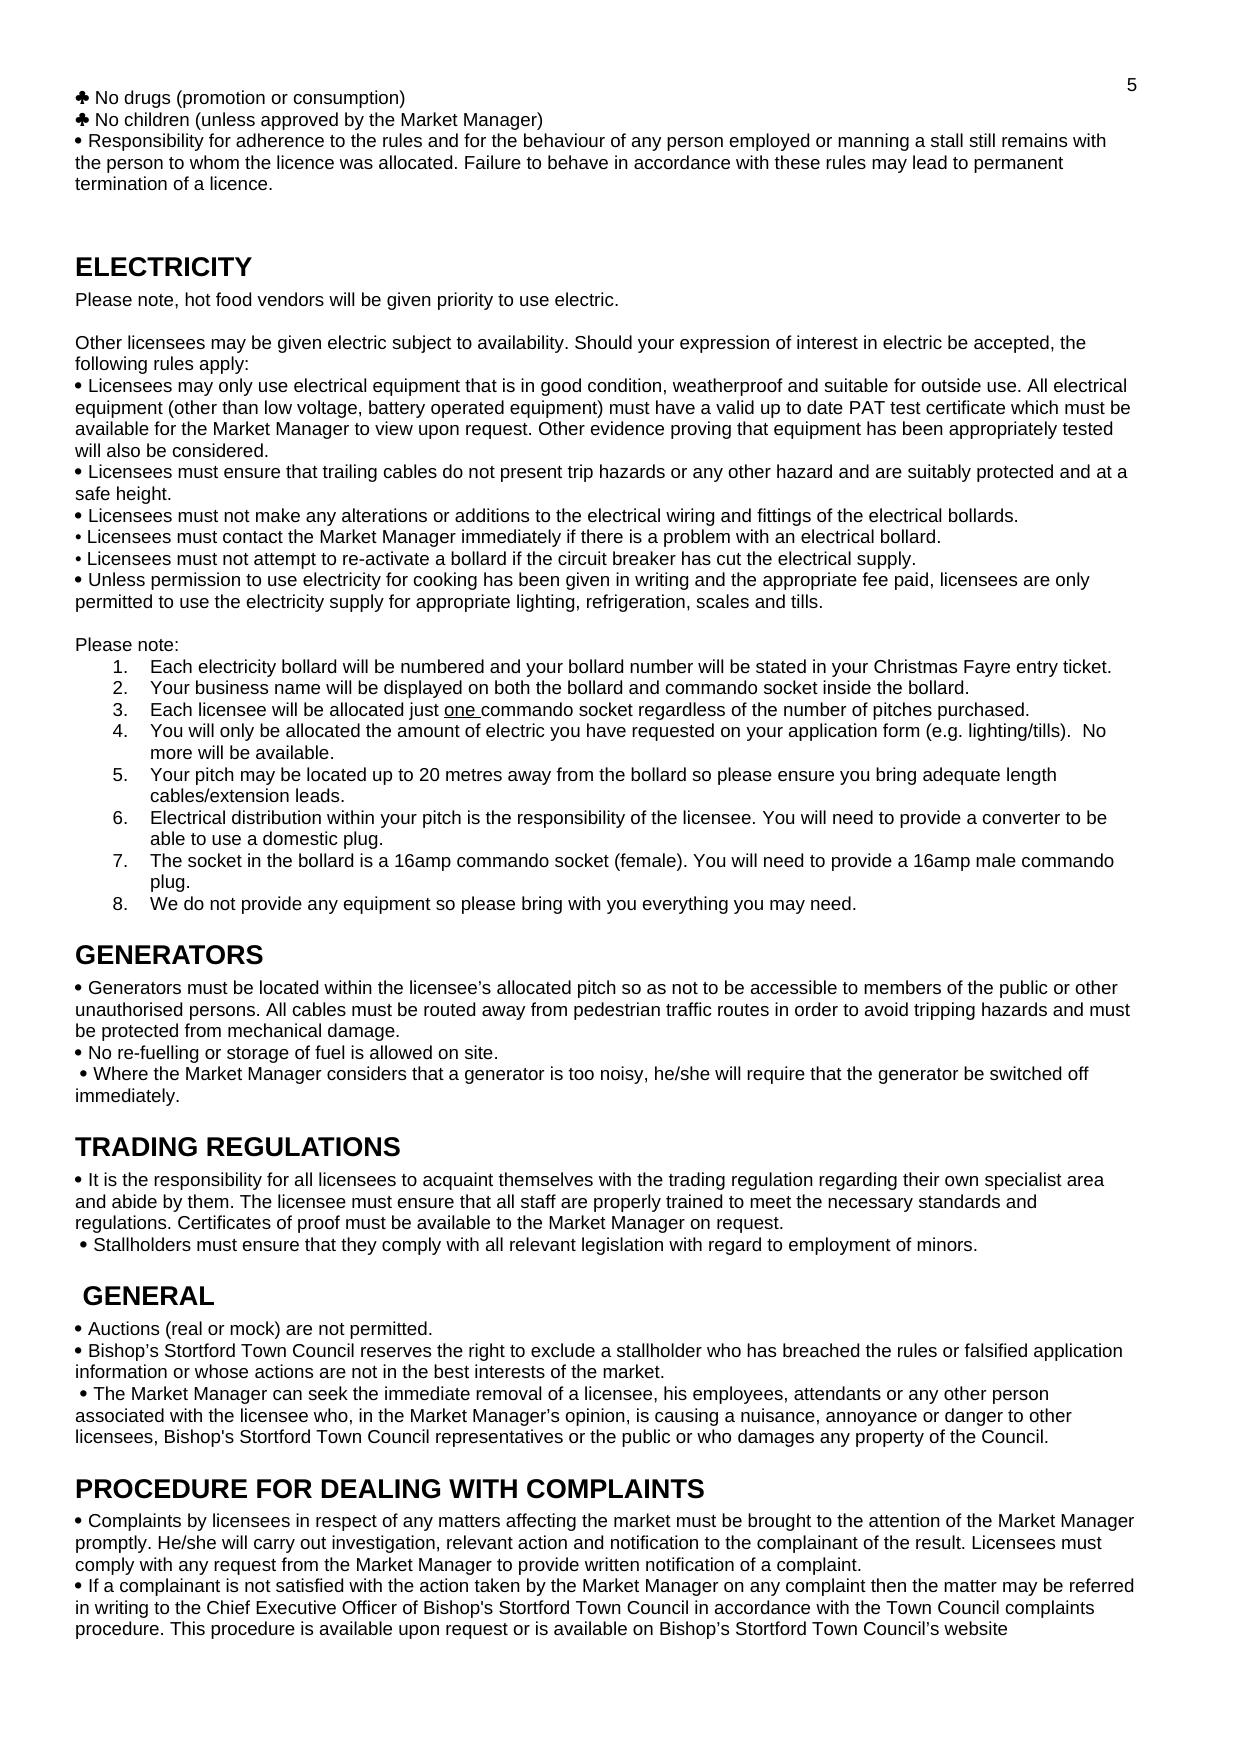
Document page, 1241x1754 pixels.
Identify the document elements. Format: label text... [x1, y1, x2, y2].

text No re-fuelling or storage of fuel is allowed on site. [75, 1042, 1137, 1063]
text Please note, hot food vendors will be given priority to use electric. Other licensees may be given electric subject to availability. Should your expression of interest in electric be accepted, the following rules apply: [75, 288, 1137, 375]
list Electrical distribution within your pitch is the responsibility of the licensee. You will need to provide a converter to be able to use a domestic plug. [112, 806, 1137, 849]
list Your business name will be displayed on both the bollard and commando socket inside the bollard. [112, 677, 1137, 699]
list Your pitch may be located up to 20 metres away from the bollard so please ensure you bring adequate length cables/extension leads. [112, 763, 1137, 806]
text If a complainant is not satisfied with the action taken by the Market Manager on any complaint then the matter may be referred in writing to the Chief Executive Officer of Bishop's Stortford Town Council in accordance with the Town Council complaints procedure. This procedure is available upon request or is available on Bishop’s Stortford Town Council’s website [75, 1575, 1137, 1640]
list Each electricity bollard will be numbered and your bollard number will be stated in your Christmas Fayre entry ticket. [112, 656, 1137, 677]
text Licensees must not make any alterations or additions to the electrical wiring and fittings of the electrical bollards. [75, 504, 1137, 526]
text Auctions (real or mock) are not permitted. [75, 1318, 1137, 1339]
list You will only be allocated the amount of electric you have requested on your application form (e.g. lighting/tills). No more will be available. [112, 720, 1137, 763]
text Licensees must ensure that trailing cables do not present trip hazards or any other hazard and are suitably protected and at a safe height. [75, 461, 1137, 504]
subtitle PROCEDURE FOR DEALING WITH COMPLAINTS [75, 1473, 1137, 1504]
text Responsibility for adherence to the rules and for the behaviour of any person employed or manning a stall still remains with the person to whom the licence was allocated. Failure to behave in accordance with these rules may lead to permanent termination of a licence. [75, 130, 1137, 195]
text Complaints by licensees in respect of any matters affecting the market must be brought to the attention of the Market Manager promptly. He/she will carry out investigation, relevant action and notification to the complainant of the result. Licensees must comply with any request from the Market Manager to provide written notification of a complaint. [75, 1510, 1137, 1575]
subtitle ELECTRICITY [75, 251, 1137, 282]
text Where the Market Manager considers that a generator is too noisy, he/she will require that the generator be switched off immediately. [75, 1063, 1137, 1106]
text No children (unless approved by the Market Manager) [75, 108, 1137, 130]
text Unless permission to use electricity for cooking has been given in writing and the appropriate fee paid, licensees are only permitted to use the electricity supply for appropriate lighting, refrigeration, scales and tills. [75, 569, 1137, 612]
text Bishop’s Stortford Town Council reserves the right to exclude a stallholder who has breached the rules or falsified application information or whose actions are not in the best interests of the market. [75, 1339, 1137, 1383]
text It is the responsibility for all licensees to acquaint themselves with the trading regulation regarding their own specialist area and abide by them. The licensee must ensure that all staff are properly trained to meet the necessary standards and regulations. Certificates of proof must be available to the Market Manager on request. [75, 1169, 1137, 1234]
text Stallholders must ensure that they comply with all relevant legislation with regard to employment of minors. [75, 1234, 1137, 1255]
subtitle GENERAL [75, 1280, 1137, 1312]
text Licensees may only use electrical equipment that is in good condition, weatherproof and suitable for outside use. All electrical equipment (other than low voltage, battery operated equipment) must have a valid up to date PAT test certificate which must be available for the Market Manager to view upon request. Other evidence proving that equipment has been appropriately tested will also be considered. [75, 375, 1137, 461]
text The Market Manager can seek the immediate removal of a licensee, his employees, attendants or any other person associated with the licensee who, in the Market Manager’s opinion, is causing a nuisance, annoyance or danger to other licensees, Bishop's Stortford Town Council representatives or the public or who damages any property of the Council. [75, 1383, 1137, 1448]
subtitle GENERATORS [75, 939, 1137, 971]
list Each licensee will be allocated just one commando socket regardless of the number of pitches purchased. [112, 699, 1137, 720]
text Please note: [75, 634, 1137, 656]
list The socket in the bollard is a 16amp commando socket (female). You will need to provide a 16amp male commando plug. [112, 849, 1137, 893]
list We do not provide any equipment so please bring with you everything you may need. [112, 893, 1137, 914]
text • Licensees must not attempt to re-activate a bollard if the circuit breaker has cut the electrical supply. [75, 548, 1137, 569]
text No drugs (promotion or consumption) [75, 87, 1137, 108]
text • Licensees must contact the Market Manager immediately if there is a problem with an electrical bollard. [75, 526, 1137, 548]
subtitle TRADING REGULATIONS [75, 1131, 1137, 1163]
text Generators must be located within the licensee’s allocated pitch so as not to be accessible to members of the public or other unauthorised persons. All cables must be routed away from pedestrian traffic routes in order to avoid tripping hazards and must be protected from mechanical damage. [75, 977, 1137, 1042]
